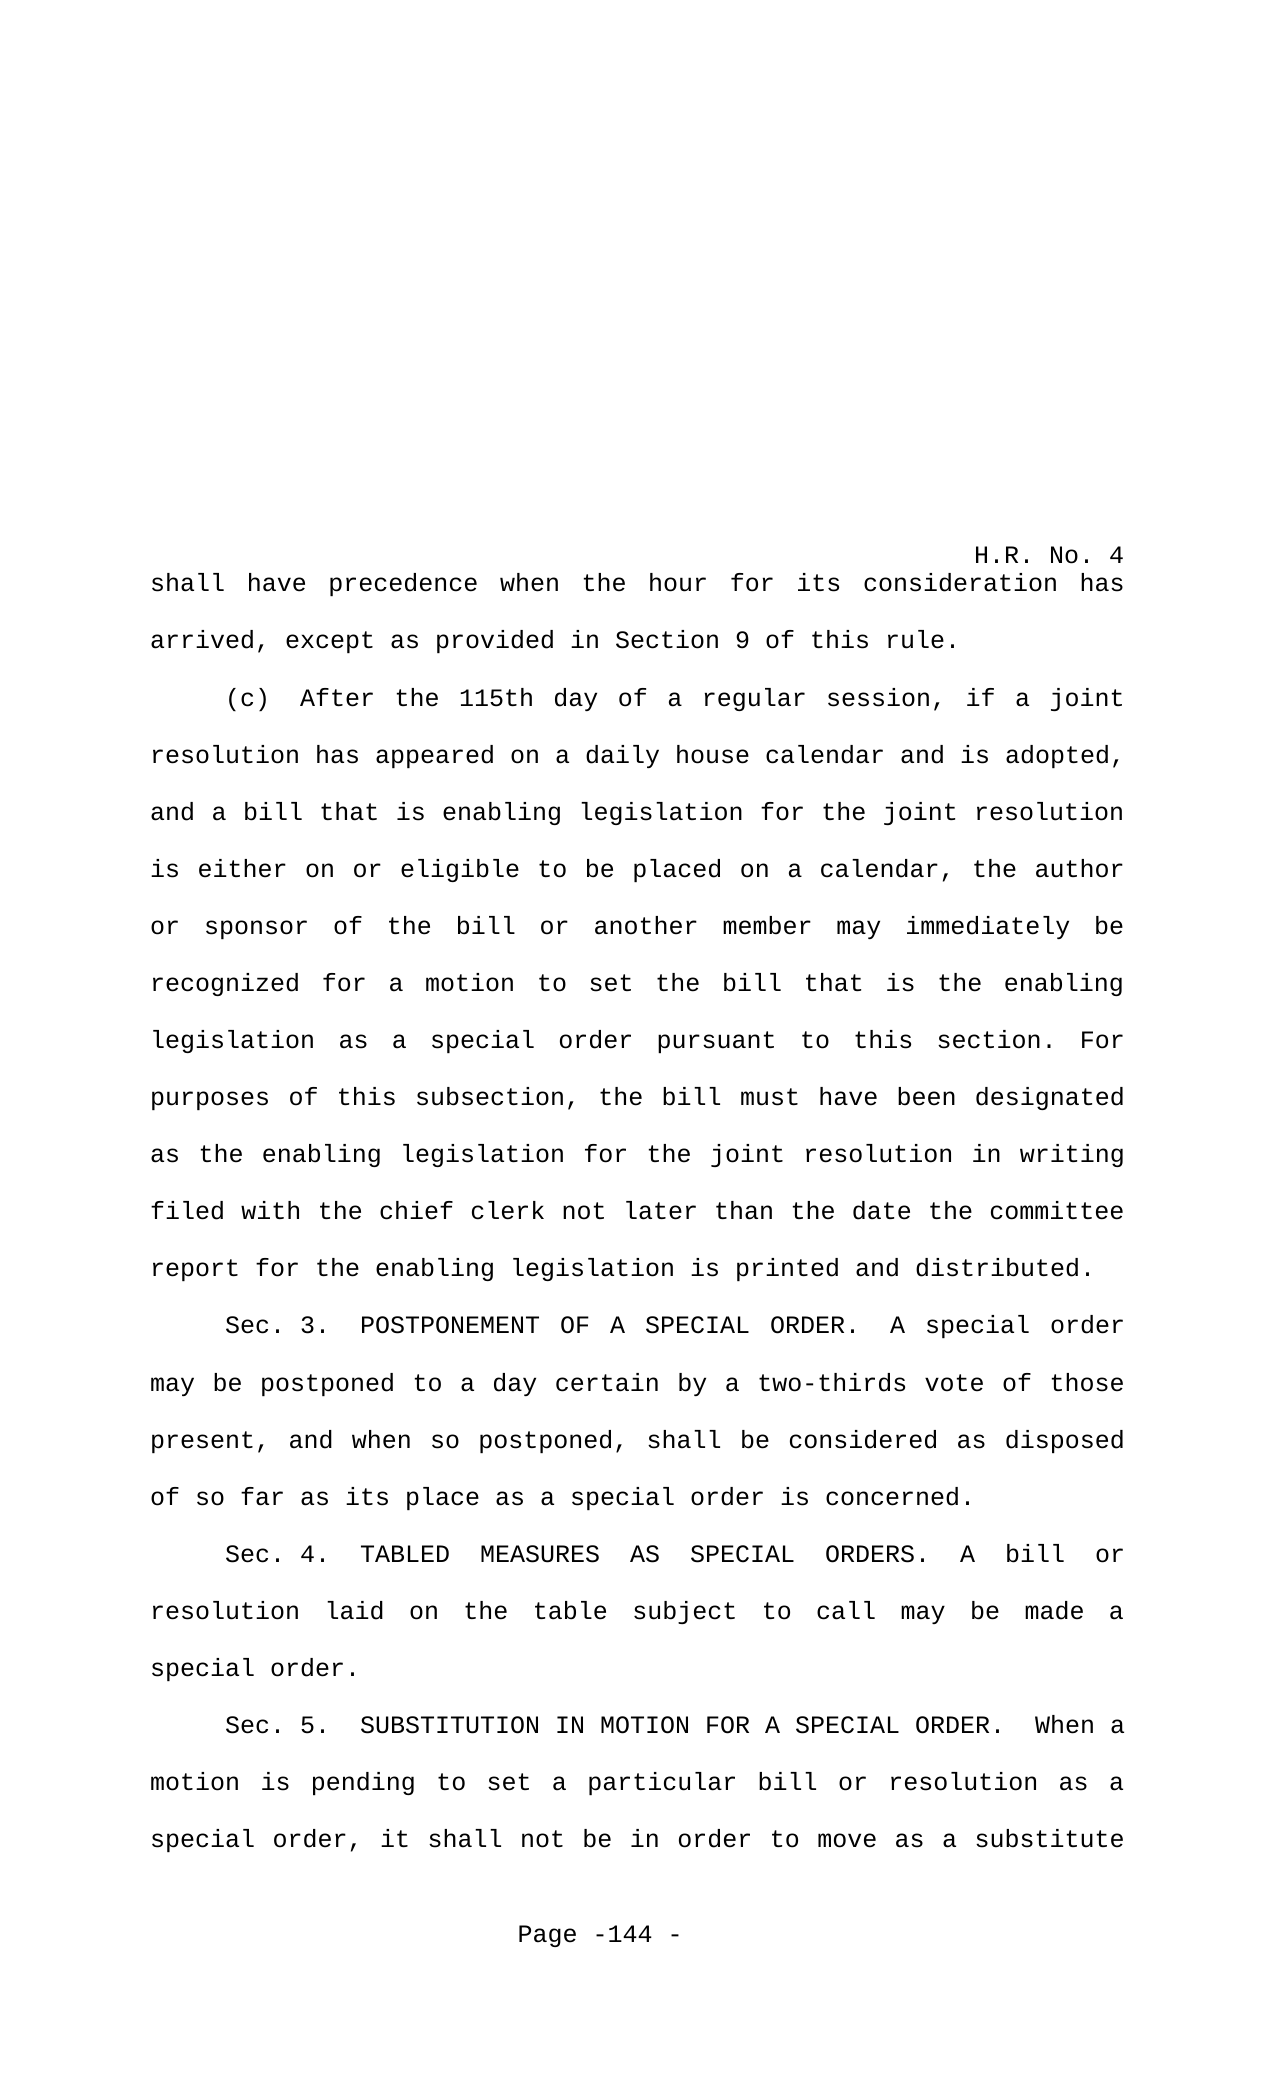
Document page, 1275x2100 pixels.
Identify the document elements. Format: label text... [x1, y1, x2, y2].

text Sec. 4. TABLED MEASURES AS SPECIAL ORDERS. A bill or resolution laid on the table subject to call may be made a special order. [150, 1541, 1125, 1684]
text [150, 571, 1125, 656]
text Sec. 3. POSTPONEMENT OF A SPECIAL ORDER. A special order may be postponed to a day certain by a two-thirds vote of those present, and when so postponed, shall be considered as disposed of so far as its place as a special order is concerned. [150, 1313, 1125, 1513]
text (c) After the 115th day of a regular session, if a joint resolution has appeared on a daily house calendar and is adopted, and a bill that is enabling legislation for the joint resolution is either on or eligible to be placed on a calendar, the author or sponsor of the bill or another member may immediately be recognized for a motion to set the bill that is the enabling legislation as a special order pursuant to this section. For purposes of this subsection, the bill must have been designated as the enabling legislation for the joint resolution in writing filed with the chief clerk not later than the date the committee report for the enabling legislation is printed and distributed. [150, 685, 1125, 1284]
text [150, 1712, 1125, 1855]
